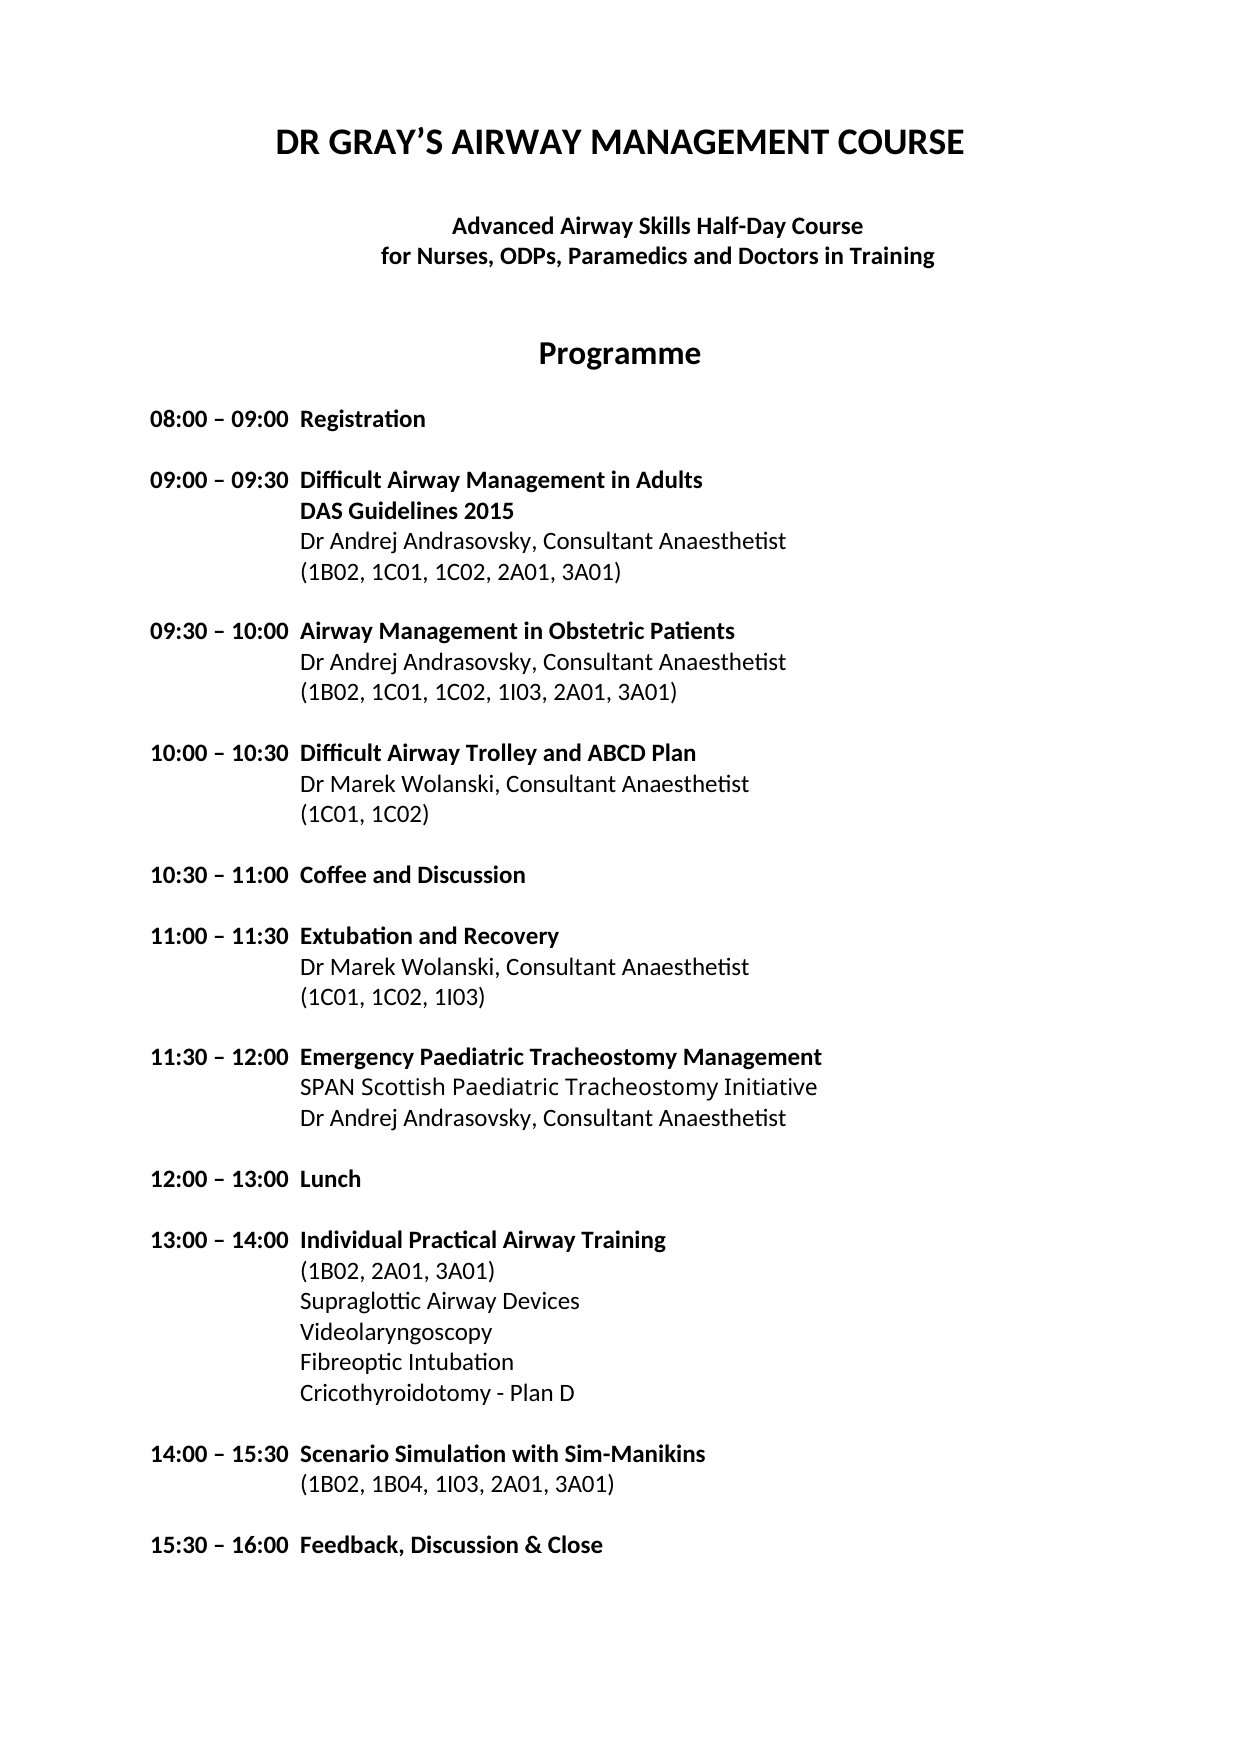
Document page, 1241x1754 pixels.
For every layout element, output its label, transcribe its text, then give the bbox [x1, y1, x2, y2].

title Videolaryngoscopy [300, 1316, 1090, 1347]
title Dr Andrej Andrasovsky, Consultant Anaesthetist [150, 646, 1090, 676]
title 11:00 – 11:30 Extubation and Recovery [150, 920, 1090, 951]
title 10:30 – 11:00 Coffee and Discussion [150, 859, 1090, 890]
title SPAN Scottish Paediatric Tracheostomy Initiative [150, 1071, 1090, 1102]
title 08:00 – 09:00 Registration [150, 403, 1090, 434]
title Dr Marek Wolanski, Consultant Anaesthetist [150, 768, 1090, 798]
text Advanced Airway Skills Half-Day Course [225, 210, 1090, 240]
title Programme [150, 332, 1090, 373]
title 09:00 – 09:30 Difficult Airway Management in Adults [150, 464, 1090, 495]
title 09:30 – 10:00 Airway Management in Obstetric Patients [150, 615, 1090, 646]
title (1B02, 1C01, 1C02, 2A01, 3A01) [300, 556, 1090, 586]
text for Nurses, ODPs, Paramedics and Doctors in Training [225, 240, 1090, 271]
title (1B02, 2A01, 3A01) [225, 1255, 1090, 1286]
title 10:00 – 10:30 Difficult Airway Trolley and ABCD Plan [150, 737, 1090, 768]
title DR GRAY’S AIRWAY MANAGEMENT COURSE [150, 118, 1090, 164]
title DAS Guidelines 2015 [225, 495, 1090, 525]
title Supraglottic Airway Devices [300, 1286, 1090, 1316]
title (1B02, 1B04, 1I03, 2A01, 3A01) [150, 1469, 1090, 1499]
title 12:00 – 13:00 Lunch [150, 1163, 1090, 1194]
title 13:00 – 14:00 Individual Practical Airway Training [150, 1224, 1090, 1255]
title Dr Marek Wolanski, Consultant Anaesthetist [150, 951, 1090, 981]
title Dr Andrej Andrasovsky, Consultant Anaesthetist [300, 525, 1090, 556]
title (1C01, 1C02, 1I03) [150, 981, 1090, 1012]
title 11:30 – 12:00 Emergency Paediatric Tracheostomy Management [150, 1041, 1090, 1071]
title Fibreoptic Intubation [300, 1347, 1090, 1377]
title Dr Andrej Andrasovsky, Consultant Anaesthetist [300, 1102, 1090, 1133]
title (1B02, 1C01, 1C02, 1I03, 2A01, 3A01) [150, 676, 1090, 707]
title Cricothyroidotomy - Plan D [300, 1377, 1090, 1408]
title (1C01, 1C02) [150, 798, 1090, 829]
title 14:00 – 15:30 Scenario Simulation with Sim-Manikins [150, 1438, 1090, 1469]
title 15:30 – 16:00 Feedback, Discussion & Close [150, 1530, 1090, 1560]
